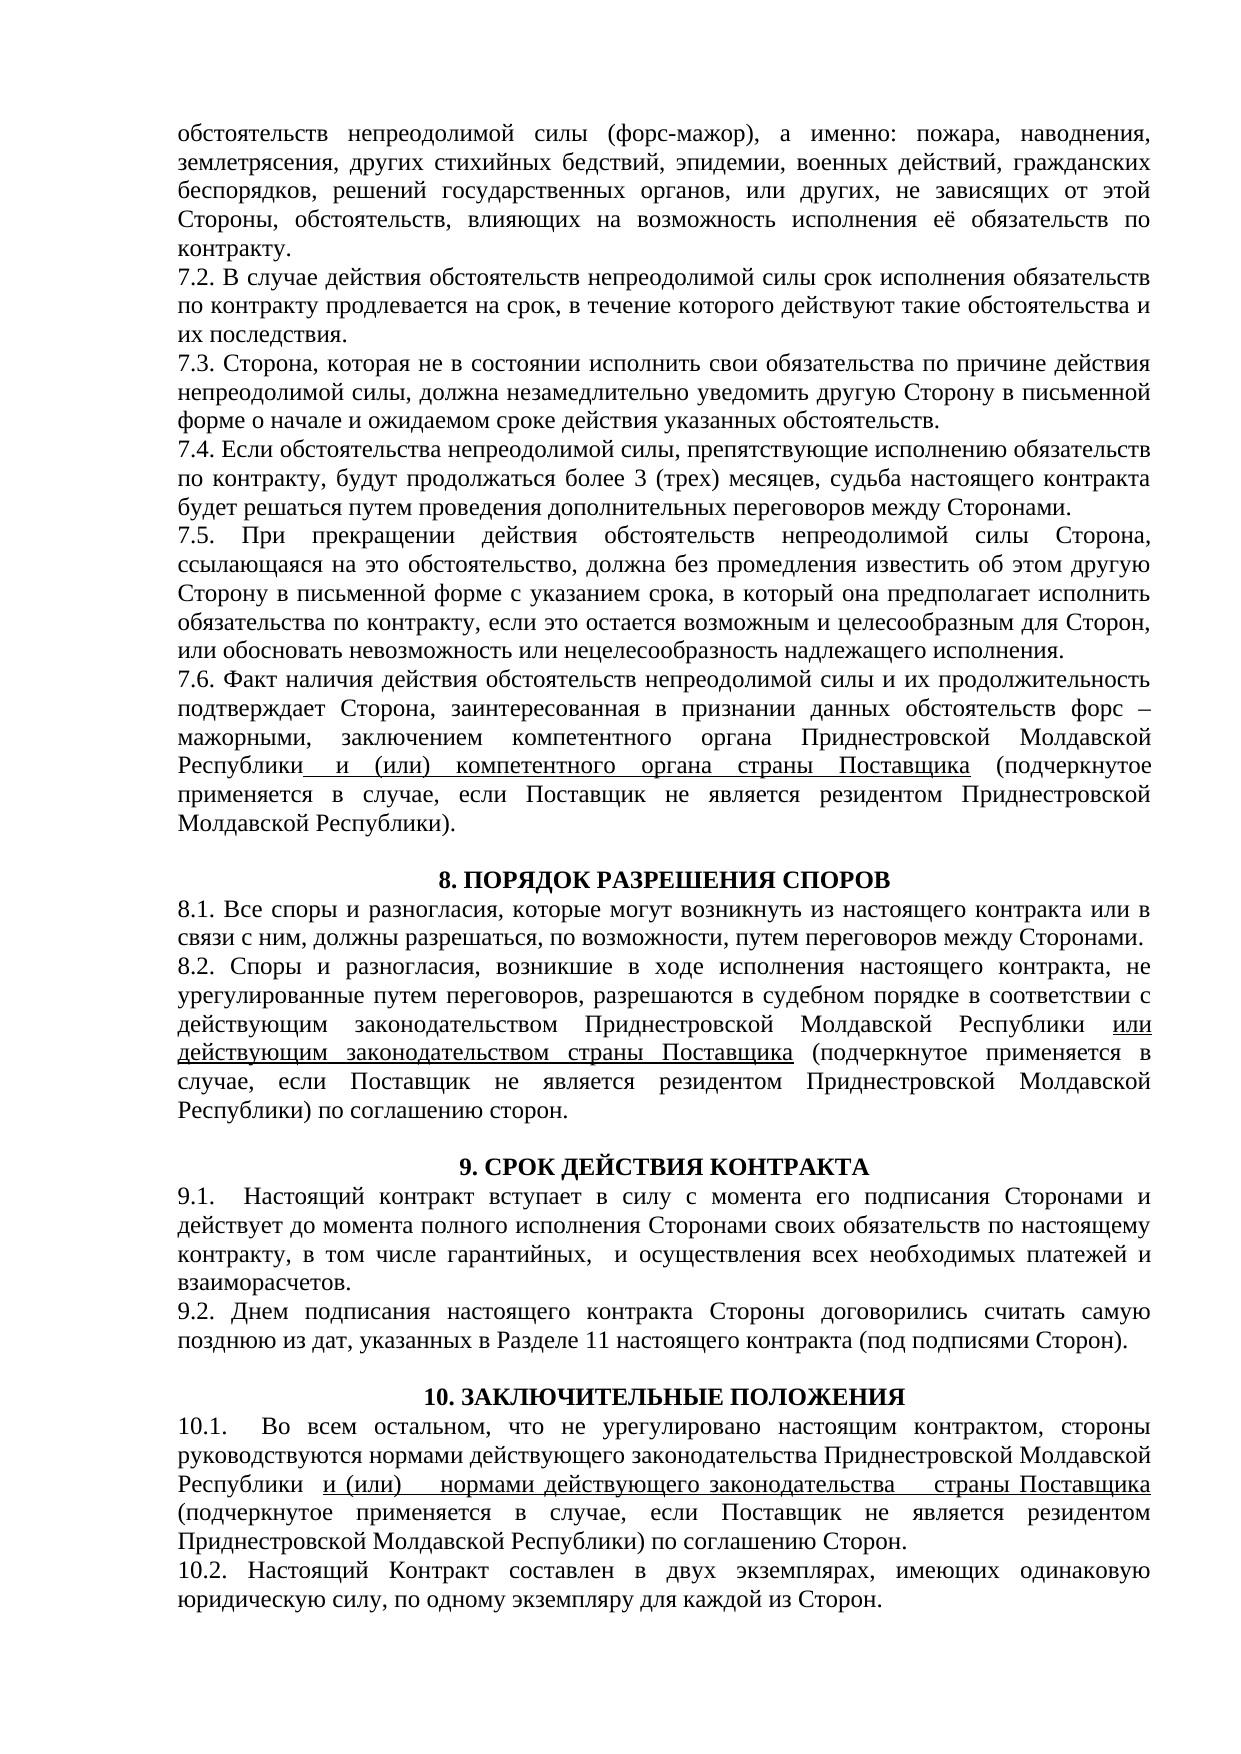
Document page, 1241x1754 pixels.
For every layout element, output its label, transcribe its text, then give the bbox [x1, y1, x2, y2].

text 9.1. Настоящий контракт вступает в силу с момента его подписания Сторонами и действует до момента полного исполнения Сторонами своих обязательств по настоящему контракту, в том числе гарантийных, и осуществления всех необходимых платежей и взаиморасчетов. [177, 1181, 1152, 1296]
text 10.1. Во всем остальном, что не урегулировано настоящим контрактом, стороны руководствуются нормами действующего законодательства Приднестровской Молдавской Республики и (или) нормами действующего законодательства страны Поставщика (подчеркнутое применяется в случае, если Поставщик не является резидентом Приднестровской Молдавской Республики) по соглашению Сторон. [177, 1411, 1152, 1555]
text 9.2. Днем подписания настоящего контракта Стороны договорились считать самую позднюю из дат, указанных в Разделе 11 настоящего контракта (под подписями Сторон). [177, 1296, 1152, 1354]
text 8. ПОРЯДОК РАЗРЕШЕНИЯ СПОРОВ [177, 865, 1152, 894]
text 7.3. Сторона, которая не в состоянии исполнить свои обязательства по причине действия непреодолимой силы, должна незамедлительно уведомить другую Сторону в письменной форме о начале и ожидаемом сроке действия указанных обстоятельств. [177, 348, 1152, 434]
text 8.2. Споры и разногласия, возникшие в ходе исполнения настоящего контракта, не урегулированные путем переговоров, разрешаются в судебном порядке в соответствии с действующим законодательством Приднестровской Молдавской Республики или действующим законодательством страны Поставщика (подчеркнутое применяется в случае, если Поставщик не является резидентом Приднестровской Молдавской Республики) по соглашению сторон. [177, 951, 1152, 1124]
text 7.5. При прекращении действия обстоятельств непреодолимой силы Сторона, ссылающаяся на это обстоятельство, должна без промедления известить об этом другую Сторону в письменной форме с указанием срока, в который она предполагает исполнить обязательства по контракту, если это остается возможным и целесообразным для Сторон, или обосновать невозможность или нецелесообразность надлежащего исполнения. [177, 521, 1152, 664]
text 8.1. Все споры и разногласия, которые могут возникнуть из настоящего контракта или в связи с ним, должны разрешаться, по возможности, путем переговоров между Сторонами. [177, 894, 1152, 951]
text 7.2. В случае действия обстоятельств непреодолимой силы срок исполнения обязательств по контракту продлевается на срок, в течение которого действуют такие обстоятельства и их последствия. [177, 262, 1152, 348]
text 7.6. Факт наличия действия обстоятельств непреодолимой силы и их продолжительность подтверждает Сторона, заинтересованная в признании данных обстоятельств форс – мажорными, заключением компетентного органа Приднестровской Молдавской Республики и (или) компетентного органа страны Поставщика (подчеркнутое применяется в случае, если Поставщик не является резидентом Приднестровской Молдавской Республики). [177, 664, 1152, 837]
text 10. ЗАКЛЮЧИТЕЛЬНЫЕ ПОЛОЖЕНИЯ [177, 1382, 1152, 1411]
text 7.4. Если обстоятельства непреодолимой силы, препятствующие исполнению обязательств по контракту, будут продолжаться более 3 (трех) месяцев, судьба настоящего контракта будет решаться путем проведения дополнительных переговоров между Сторонами. [177, 434, 1152, 521]
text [177, 118, 1152, 262]
text 10.2. Настоящий Контракт составлен в двух экземплярах, имеющих одинаковую юридическую силу, по одному экземпляру для каждой из Сторон. [177, 1555, 1152, 1612]
text 9. СРОК ДЕЙСТВИЯ КОНТРАКТА [177, 1152, 1152, 1181]
